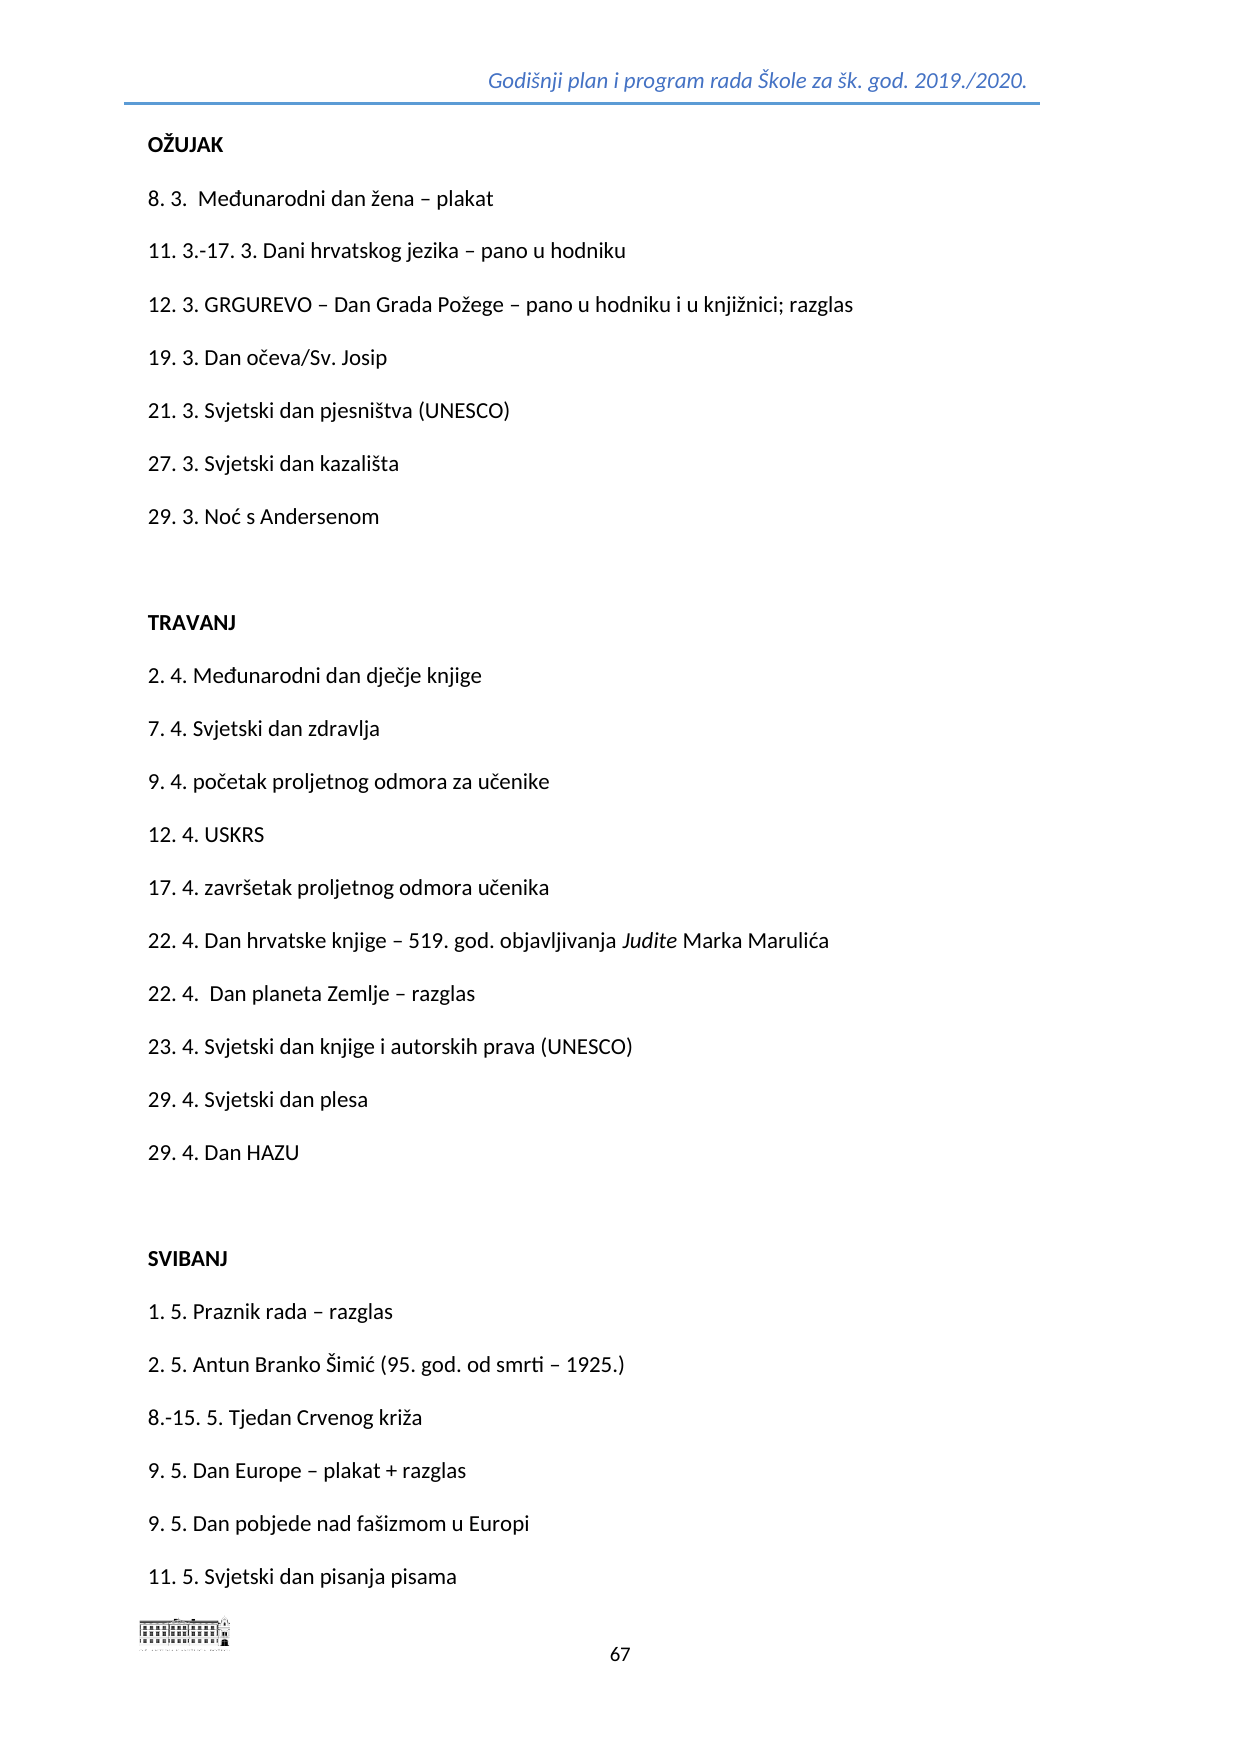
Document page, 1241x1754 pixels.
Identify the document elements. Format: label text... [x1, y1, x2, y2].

text 12. 3. GRGUREVO – Dan Grada Požege – pano u hodniku i u knjižnici; razglas [148, 290, 1092, 318]
text 27. 3. Svjetski dan kazališta [148, 449, 1092, 477]
text TRAVANJ [148, 608, 1092, 636]
text 2. 5. Antun Branko Šimić (95. god. od smrti – 1925.) [148, 1350, 1092, 1378]
text 17. 4. završetak proljetnog odmora učenika [148, 873, 1092, 901]
text 19. 3. Dan očeva/Sv. Josip [148, 343, 1092, 371]
text 9. 5. Dan pobjede nad fašizmom u Europi [148, 1509, 1092, 1537]
text 8.-15. 5. Tjedan Crvenog križa [148, 1403, 1092, 1431]
text 11. 5. Svjetski dan pisanja pisama [148, 1562, 1092, 1590]
text 29. 4. Svjetski dan plesa [148, 1085, 1092, 1113]
text 9. 5. Dan Europe – plakat + razglas [148, 1456, 1092, 1484]
text 22. 4. Dan hrvatske knjige – 519. god. objavljivanja Judite Marka Marulića [148, 926, 1092, 954]
text 22. 4. Dan planeta Zemlje – razglas [148, 979, 1092, 1007]
text 8. 3. Međunarodni dan žena – plakat [148, 184, 1092, 212]
text 1. 5. Praznik rada – razglas [148, 1297, 1092, 1325]
text 29. 4. Dan HAZU [148, 1138, 1092, 1166]
text 2. 4. Međunarodni dan dječje knjige [148, 661, 1092, 689]
text 12. 4. USKRS [148, 820, 1092, 848]
text 9. 4. početak proljetnog odmora za učenike [148, 767, 1092, 795]
text 11. 3.-17. 3. Dani hrvatskog jezika – pano u hodniku [148, 237, 1092, 265]
text 23. 4. Svjetski dan knjige i autorskih prava (UNESCO) [148, 1032, 1092, 1060]
text 29. 3. Noć s Andersenom [148, 502, 1092, 530]
text SVIBANJ [148, 1244, 1092, 1272]
text 21. 3. Svjetski dan pjesništva (UNESCO) [148, 396, 1092, 424]
text OŽUJAK [148, 131, 1092, 159]
text 7. 4. Svjetski dan zdravlja [148, 714, 1092, 742]
